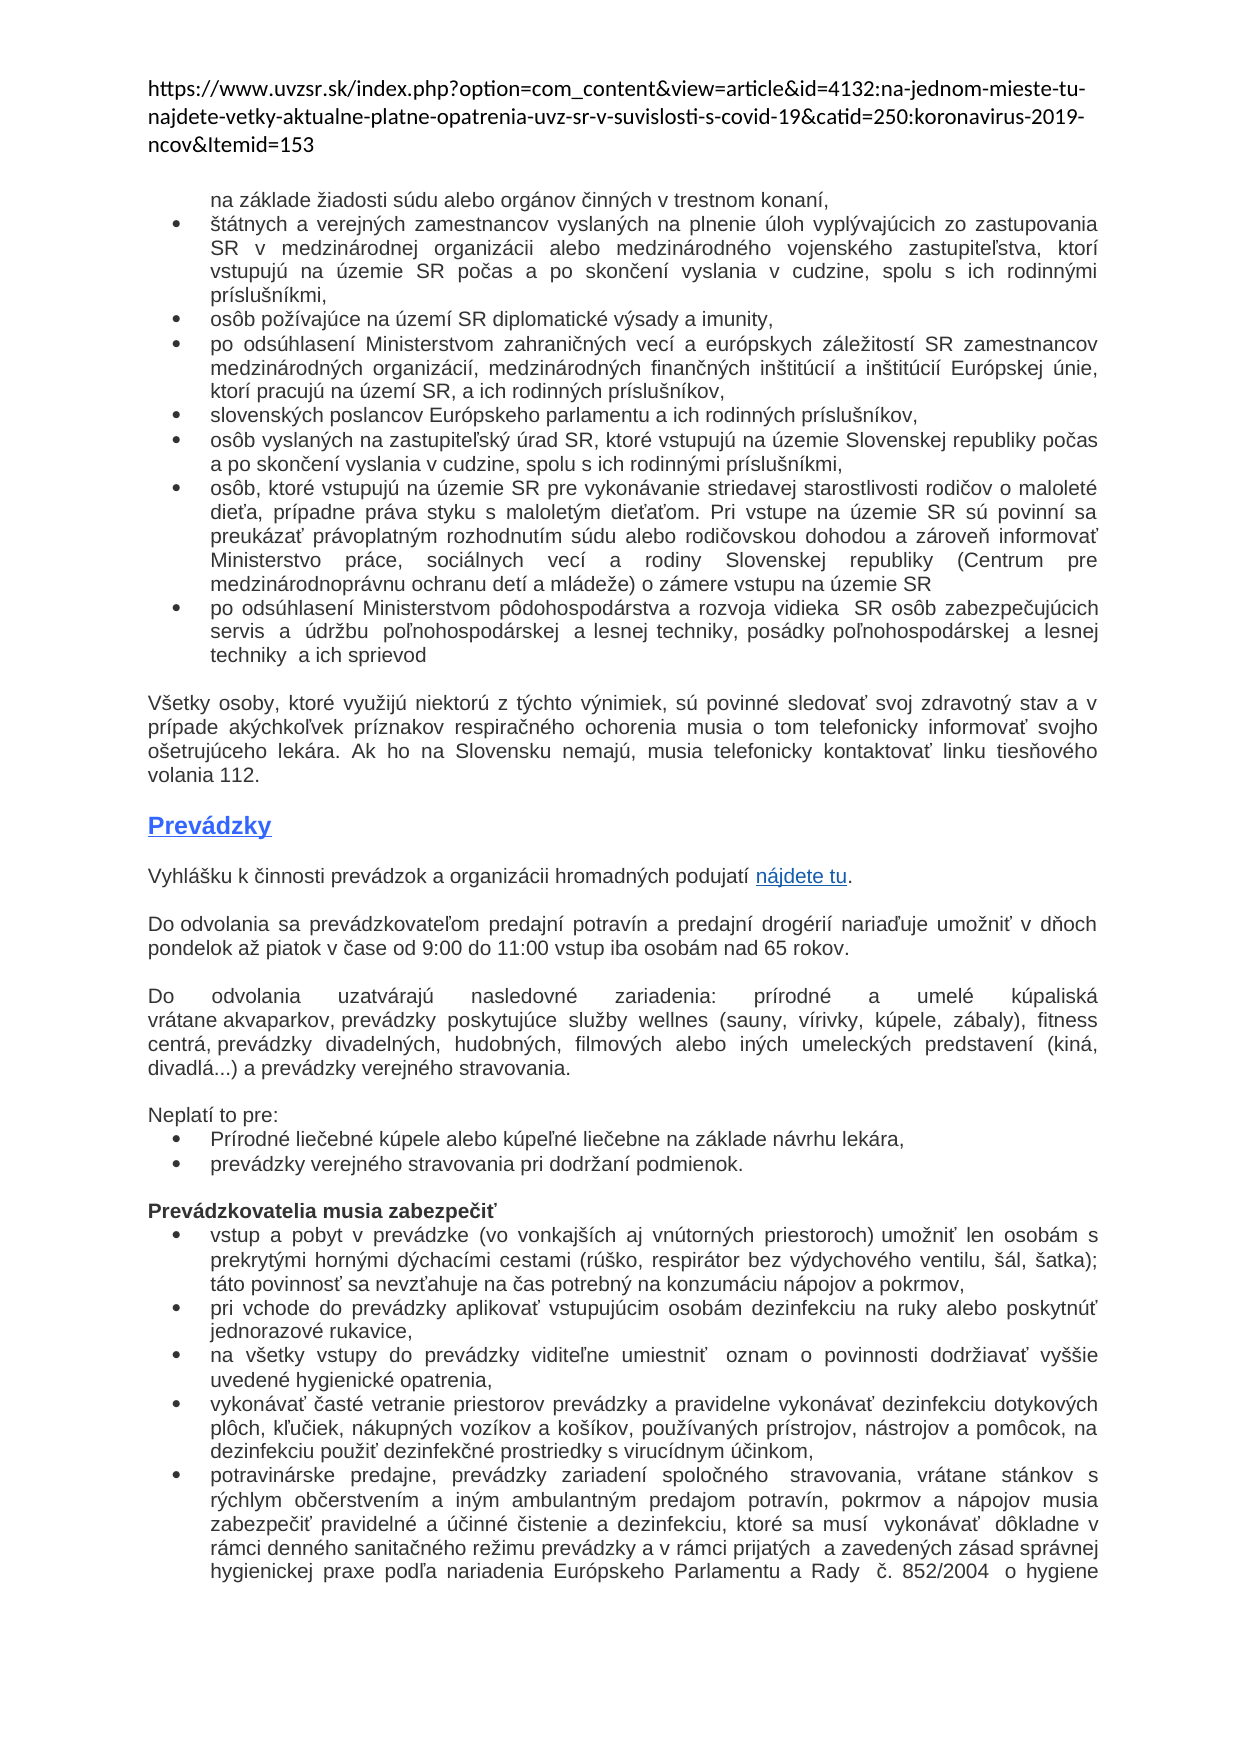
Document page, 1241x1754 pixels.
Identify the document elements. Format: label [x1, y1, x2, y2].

table_cell [146, 186, 1100, 1585]
